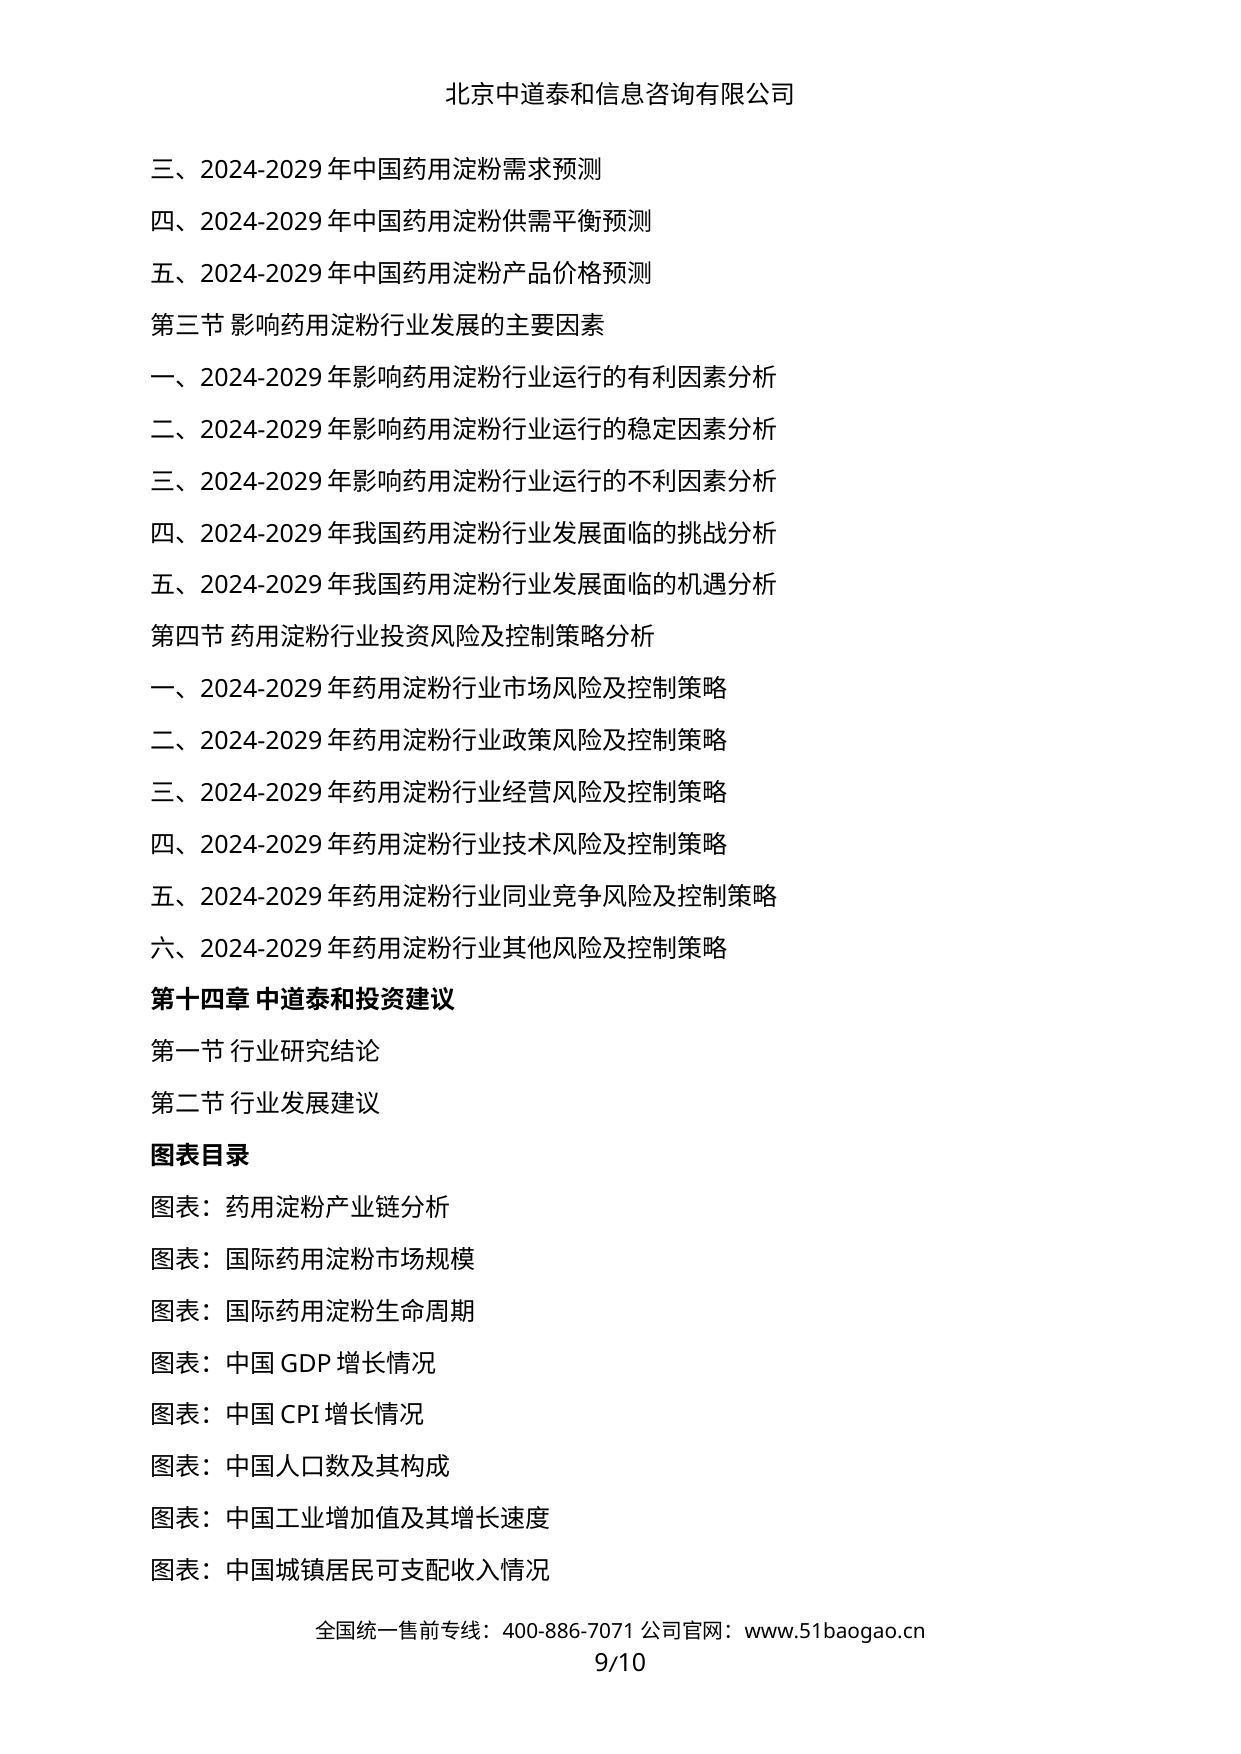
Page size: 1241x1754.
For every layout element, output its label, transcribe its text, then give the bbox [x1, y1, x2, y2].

text 图表：国际药用淀粉市场规模 [150, 1239, 1090, 1276]
text 六、2024-2029年药用淀粉行业其他风险及控制策略 [150, 928, 1090, 964]
text 图表：中国CPI增长情况 [150, 1395, 1090, 1431]
text 图表：中国城镇居民可支配收入情况 [150, 1551, 1090, 1587]
text 五、2024-2029年我国药用淀粉行业发展面临的机遇分析 [150, 565, 1090, 601]
text 一、2024-2029年药用淀粉行业市场风险及控制策略 [150, 669, 1090, 705]
text 四、2024-2029年中国药用淀粉供需平衡预测 [150, 202, 1090, 238]
text 第十四章 中道泰和投资建议 [150, 980, 1090, 1016]
text 图表：国际药用淀粉生命周期 [150, 1291, 1090, 1327]
text 二、2024-2029年药用淀粉行业政策风险及控制策略 [150, 721, 1090, 757]
text 图表：中国GDP增长情况 [150, 1343, 1090, 1379]
text 图表：中国人口数及其构成 [150, 1447, 1090, 1483]
text 三、2024-2029年药用淀粉行业经营风险及控制策略 [150, 772, 1090, 809]
text 三、2024-2029年影响药用淀粉行业运行的不利因素分析 [150, 461, 1090, 497]
text 四、2024-2029年药用淀粉行业技术风险及控制策略 [150, 824, 1090, 861]
text 图表：药用淀粉产业链分析 [150, 1187, 1090, 1224]
text 五、2024-2029年中国药用淀粉产品价格预测 [150, 254, 1090, 290]
text 第二节 行业发展建议 [150, 1084, 1090, 1120]
text 图表：中国工业增加值及其增长速度 [150, 1499, 1090, 1535]
text 五、2024-2029年药用淀粉行业同业竞争风险及控制策略 [150, 876, 1090, 912]
text 四、2024-2029年我国药用淀粉行业发展面临的挑战分析 [150, 513, 1090, 549]
text 三、2024-2029年中国药用淀粉需求预测 [150, 150, 1090, 186]
text 第三节 影响药用淀粉行业发展的主要因素 [150, 306, 1090, 342]
text 二、2024-2029年影响药用淀粉行业运行的稳定因素分析 [150, 409, 1090, 446]
text 第一节 行业研究结论 [150, 1032, 1090, 1068]
text 图表目录 [150, 1136, 1090, 1172]
text 一、2024-2029年影响药用淀粉行业运行的有利因素分析 [150, 357, 1090, 394]
text 第四节 药用淀粉行业投资风险及控制策略分析 [150, 617, 1090, 653]
